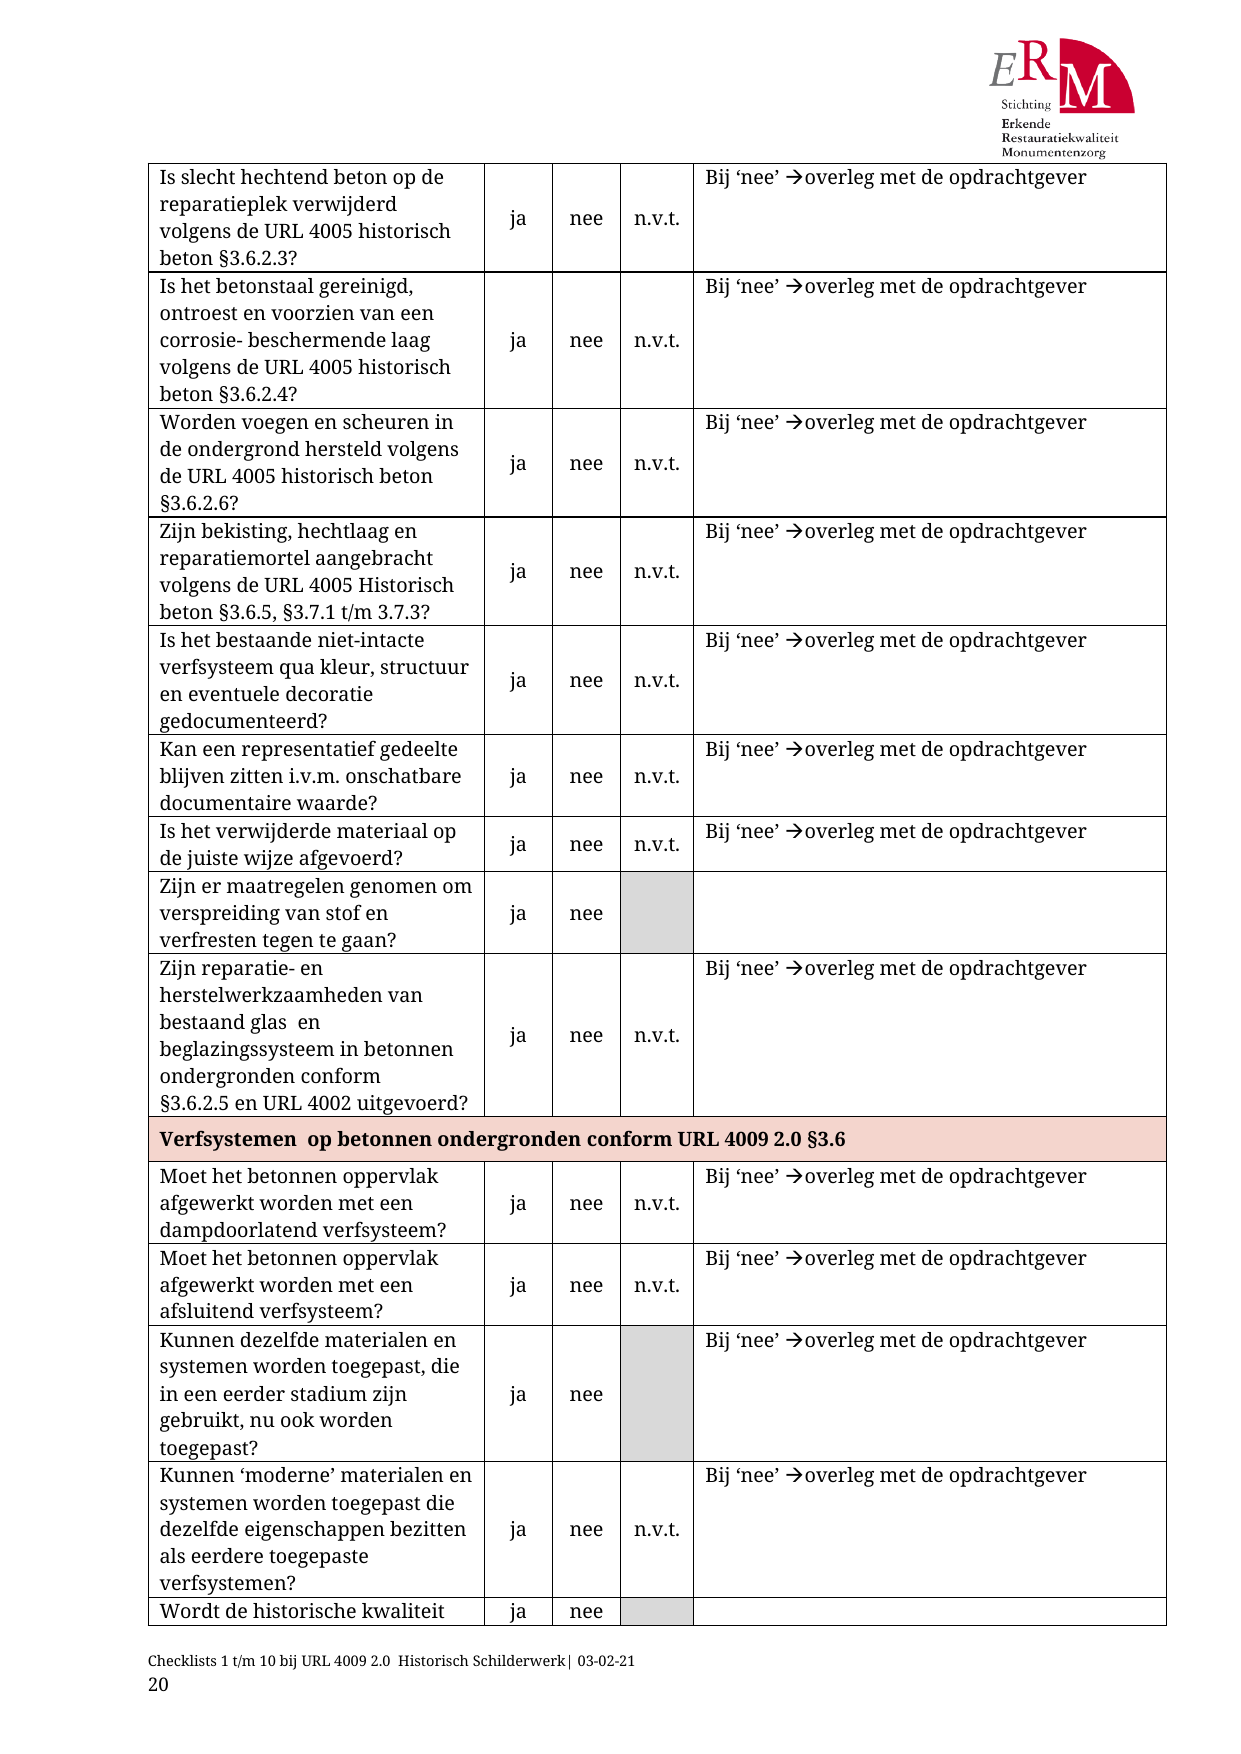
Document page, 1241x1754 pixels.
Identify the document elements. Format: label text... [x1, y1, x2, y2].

table_cell ja [485, 1326, 552, 1461]
table_cell nee [553, 626, 620, 734]
table_cell Bij ‘nee’ overleg met de opdrachtgever [694, 1462, 1166, 1597]
table_cell n.v.t. [621, 817, 693, 871]
table_cell Bij ‘nee’ overleg met de opdrachtgever [694, 1326, 1166, 1461]
picture [980, 28, 1142, 163]
table_cell nee [553, 817, 620, 871]
table_cell n.v.t. [621, 518, 693, 625]
table_cell n.v.t. [621, 735, 693, 816]
table_cell n.v.t. [621, 1462, 693, 1597]
table_cell nee [553, 1326, 620, 1461]
table_cell Bij ‘nee’ overleg met de opdrachtgever [694, 518, 1166, 625]
table_cell Bij ‘nee’ overleg met de opdrachtgever [694, 164, 1166, 271]
table_cell Moet het betonnen oppervlak afgewerkt worden met een afsluitend verfsysteem? [149, 1244, 484, 1325]
table_cell ja [485, 872, 552, 953]
table_cell [694, 1598, 1166, 1625]
table_cell ja [485, 626, 552, 734]
table_cell Zijn reparatie- en herstelwerkzaamheden van bestaand glas en beglazingssysteem in betonnen ondergronden conform §3.6.2.5 en URL 4002 uitgevoerd? [149, 954, 484, 1116]
table_cell n.v.t. [621, 409, 693, 516]
table_cell nee [553, 954, 620, 1116]
table_cell ja [485, 1162, 552, 1243]
table_cell Bij ‘nee’ overleg met de opdrachtgever [694, 409, 1166, 516]
table_cell nee [553, 164, 620, 271]
table_cell ja [485, 518, 552, 625]
table_cell Verfsystemen op betonnen ondergronden conform URL 4009 2.0 §3.6 [149, 1117, 1166, 1161]
table_cell n.v.t. [621, 954, 693, 1116]
table_cell Is het betonstaal gereinigd, ontroest en voorzien van een corrosie- beschermende laag volgens de URL 4005 historisch beton §3.6.2.4? [149, 273, 484, 407]
table_cell Bij ‘nee’ overleg met de opdrachtgever [694, 626, 1166, 734]
table_cell Bij ‘nee’ overleg met de opdrachtgever [694, 1244, 1166, 1325]
table_cell Bij ‘nee’ overleg met de opdrachtgever [694, 954, 1166, 1116]
table_cell n.v.t. [621, 1162, 693, 1243]
table_cell ja [485, 409, 552, 516]
table_cell nee [553, 872, 620, 953]
table_cell Wordt de historische kwaliteit bij reparatie, kopiëren, imiteren of verbeteren behouden? [149, 1598, 484, 1625]
table_cell [621, 1598, 693, 1625]
table_cell [621, 872, 693, 953]
table_cell nee [553, 735, 620, 816]
table_cell ja [485, 817, 552, 871]
table_cell ja [485, 273, 552, 407]
table_cell Moet het betonnen oppervlak afgewerkt worden met een dampdoorlatend verfsysteem? [149, 1162, 484, 1243]
table_cell ja [485, 954, 552, 1116]
table_cell Kan een representatief gedeelte blijven zitten i.v.m. onschatbare documentaire waarde? [149, 735, 484, 816]
table_cell nee [553, 1244, 620, 1325]
table_cell nee [553, 1598, 620, 1625]
table_cell ja [485, 1244, 552, 1325]
table_cell n.v.t. [621, 1244, 693, 1325]
table_cell Is slecht hechtend beton op de reparatieplek verwijderd volgens de URL 4005 historisch beton §3.6.2.3? [149, 164, 484, 271]
table_cell ja [485, 164, 552, 271]
table_cell n.v.t. [621, 164, 693, 271]
table_cell n.v.t. [621, 626, 693, 734]
table_cell Zijn er maatregelen genomen om verspreiding van stof en verfresten tegen te gaan? [149, 872, 484, 953]
table_cell Bij ‘nee’ overleg met de opdrachtgever [694, 817, 1166, 871]
table_cell nee [553, 273, 620, 407]
table_cell nee [553, 1462, 620, 1597]
table_cell Kunnen dezelfde materialen en systemen worden toegepast, die in een eerder stadium zijn gebruikt, nu ook worden toegepast? [149, 1326, 484, 1461]
table_cell ja [485, 1462, 552, 1597]
table_cell Bij ‘nee’ overleg met de opdrachtgever [694, 273, 1166, 407]
table_cell nee [553, 518, 620, 625]
table_cell [621, 1326, 693, 1461]
table_cell Bij ‘nee’ overleg met de opdrachtgever [694, 735, 1166, 816]
table_cell Kunnen ‘moderne’ materialen en systemen worden toegepast die dezelfde eigenschappen bezitten als eerdere toegepaste verfsystemen? [149, 1462, 484, 1597]
table_cell n.v.t. [621, 273, 693, 407]
table_cell nee [553, 1162, 620, 1243]
table_cell Is het bestaande niet-intacte verfsysteem qua kleur, structuur en eventuele decoratie gedocumenteerd? [149, 626, 484, 734]
table_cell Bij ‘nee’ overleg met de opdrachtgever [694, 1162, 1166, 1243]
table_cell ja [485, 1598, 552, 1625]
table_cell Worden voegen en scheuren in de ondergrond hersteld volgens de URL 4005 historisch beton §3.6.2.6? [149, 409, 484, 516]
table_cell nee [553, 409, 620, 516]
table_cell [694, 872, 1166, 953]
table_cell Is het verwijderde materiaal op de juiste wijze afgevoerd? [149, 817, 484, 871]
table_cell Zijn bekisting, hechtlaag en reparatiemortel aangebracht volgens de URL 4005 Historisch beton §3.6.5, §3.7.1 t/m 3.7.3? [149, 518, 484, 625]
table_cell ja [485, 735, 552, 816]
